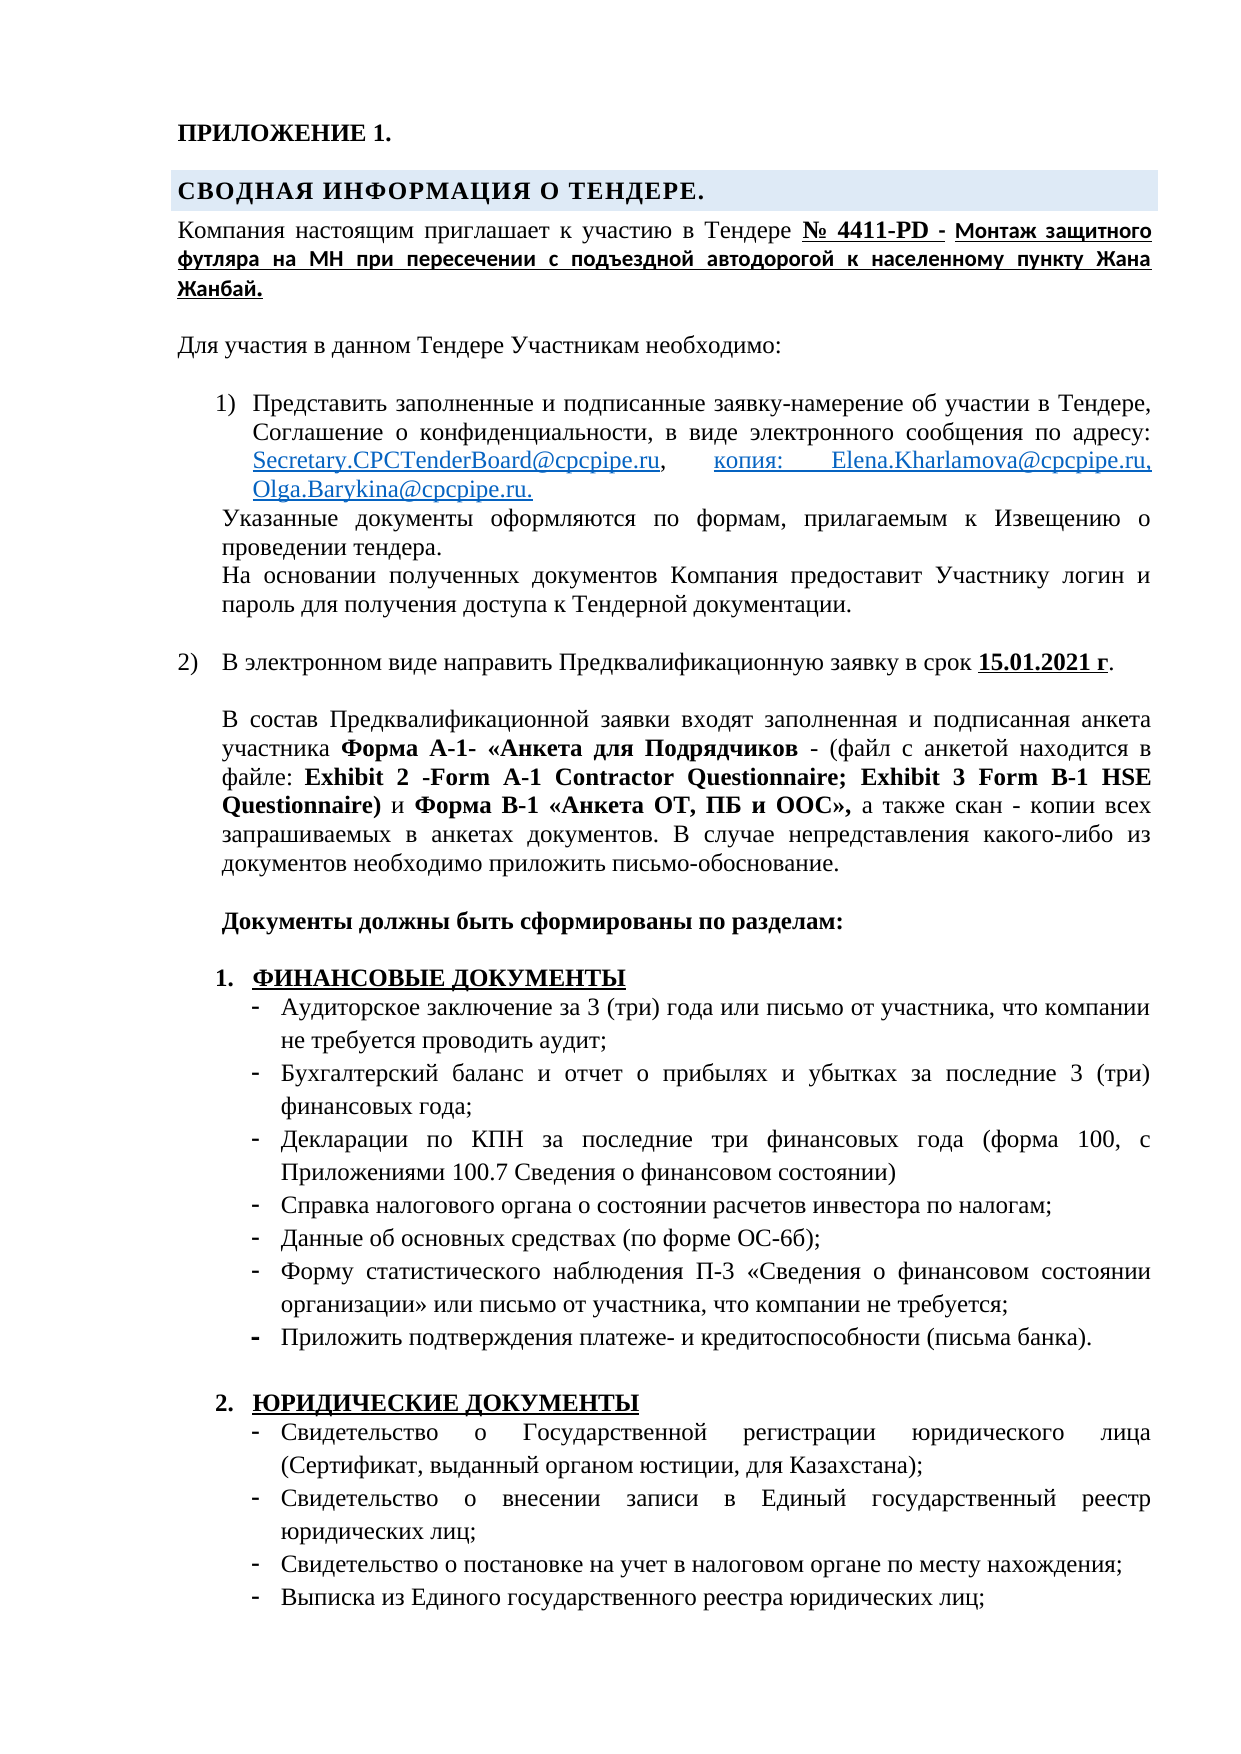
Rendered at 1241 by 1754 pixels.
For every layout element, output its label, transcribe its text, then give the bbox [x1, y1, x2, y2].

text ПРИЛОЖЕНИЕ 1. [177, 118, 1152, 147]
text Компания настоящим приглашает к участию в Тендере № 4411-PD - Монтаж защитного футляра на МН при пересечении с подъездной автодорогой к населенному пункту Жана Жанбай. [177, 216, 1152, 269]
list ЮРИДИЧЕСКИЕ ДОКУМЕНТЫ [215, 1388, 1152, 1417]
list Форму статистического наблюдения П-3 «Сведения о финансовом состоянии организации» или письмо от участника, что компании не требуется; [251, 1256, 1152, 1318]
subtitle Сводная информация о Тендере. [177, 176, 1152, 205]
list Свидетельство о постановке на учет в налоговом органе по месту нахождения; [251, 1549, 1152, 1578]
text Для участия в данном Тендере Участникам необходимо: [177, 330, 1152, 359]
list В электронном виде направить Предквалификационную заявку в срок 15.01.2021 г. [177, 647, 1152, 675]
text Компания настоящим приглашает к участию в Тендере № 4411-PD - Монтаж защитного футляра на МН при пересечении с подъездной автодорогой к населенному пункту Жана Жанбай. [177, 270, 1152, 302]
list Справка налогового органа о состоянии расчетов инвестора по налогам; [251, 1190, 1152, 1219]
list Свидетельство о внесении записи в Единый государственный реестр юридических лиц; [251, 1483, 1152, 1545]
list ФИНАНСОВЫЕ ДОКУМЕНТЫ [215, 963, 1152, 992]
list Представить заполненные и подписанные заявку-намерение об участии в Тендере, Соглашение о конфиденциальности, в виде электронного сообщения по адресу: Secretary.CPCTenderBoard@cpcpipe.ru, копия: Elena.Kharlamova@cpcpipe.ru, Olga.Barykina@cpcpipe.ru. [215, 388, 1152, 503]
list Выписка из Единого государственного реестра юридических лиц; [251, 1582, 1152, 1611]
text На основании полученных документов Компания предоставит Участнику логин и пароль для получения доступа к Тендерной документации. [222, 560, 1152, 618]
list Декларации по КПН за последние три финансовых года (форма 100, с Приложениями 100.7 Сведения о финансовом состоянии) [251, 1124, 1152, 1186]
text Документы должны быть сформированы по разделам: [222, 906, 1152, 934]
list Аудиторское заключение за 3 (три) года или письмо от участника, что компании не требуется проводить аудит; [251, 992, 1152, 1054]
list Свидетельство о Государственной регистрации юридического лица (Сертификат, выданный органом юстиции, для Казахстана); [251, 1417, 1152, 1479]
list Приложить подтверждения платеже- и кредитоспособности (письма банка). [251, 1322, 1152, 1351]
text В состав Предквалификационной заявки входят заполненная и подписанная анкета участника Форма A-1- «Анкета для Подрядчиков - (файл с анкетой находится в файле: Exhibit 2 -Form A-1 Contractor Questionnaire; Exhibit 3 Form B-1 HSE Questionnaire) и Форма B-1 «Анкета ОТ, ПБ и ООС», а также скан - копии всех запрашиваемых в анкетах документов. В случае непредставления какого-либо из документов необходимо приложить письмо-обоснование. [222, 704, 1152, 877]
list Бухгалтерский баланс и отчет о прибылях и убытках за последние 3 (три) финансовых года; [251, 1058, 1152, 1120]
text Указанные документы оформляются по формам, прилагаемым к Извещению о проведении тендера. [222, 503, 1152, 560]
list Данные об основных средствах (по форме ОС-6б); [251, 1223, 1152, 1252]
